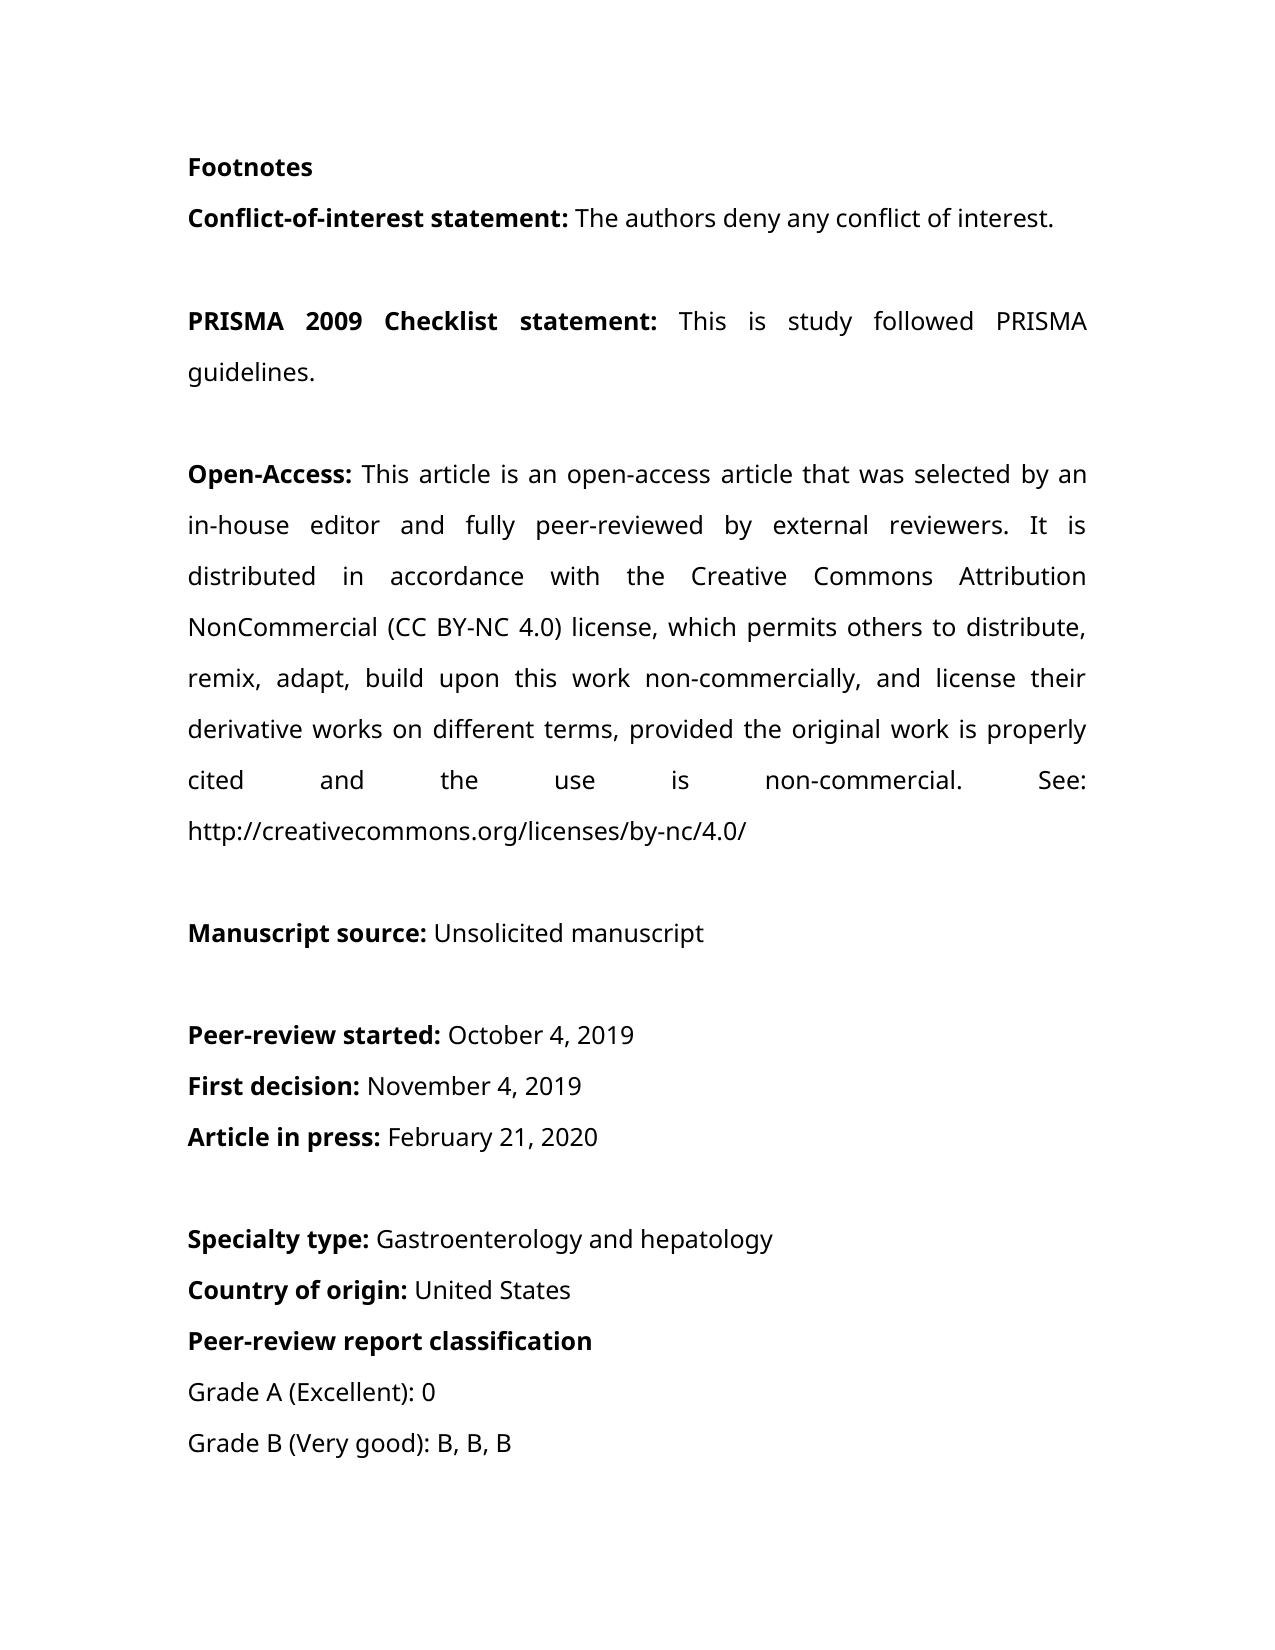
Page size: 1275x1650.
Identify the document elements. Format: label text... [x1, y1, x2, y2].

text Conflict-of-interest statement: The authors deny any conflict of interest. [187, 201, 1087, 235]
text Specialty type: Gastroenterology and hepatology [187, 1222, 1087, 1256]
text First decision: November 4, 2019 [187, 1069, 1087, 1103]
text Peer-review report classification [187, 1324, 1087, 1358]
text Article in press: February 21, 2020 [187, 1120, 1087, 1154]
text PRISMA 2009 Checklist statement: This is study followed PRISMA guidelines. [187, 303, 1087, 388]
text Grade B (Very good): B, B, B [187, 1426, 1087, 1460]
text Peer-review started: October 4, 2019 [187, 1018, 1087, 1052]
text Open-Access: This article is an open-access article that was selected by an in-house editor and fully peer-reviewed by external reviewers. It is distributed in accordance with the Creative Commons Attribution NonCommercial (CC BY-NC 4.0) license, which permits others to distribute, remix, adapt, build upon this work non-commercially, and license their derivative works on different terms, provided the original work is properly cited and the use is non-commercial. See: http://creativecommons.org/licenses/by-nc/4.0/ [187, 456, 1087, 848]
text Manuscript source: Unsolicited manuscript [187, 916, 1087, 950]
text Grade A (Excellent): 0 [187, 1375, 1087, 1409]
text Country of origin: United States [187, 1273, 1087, 1307]
text Footnotes [187, 150, 1087, 184]
